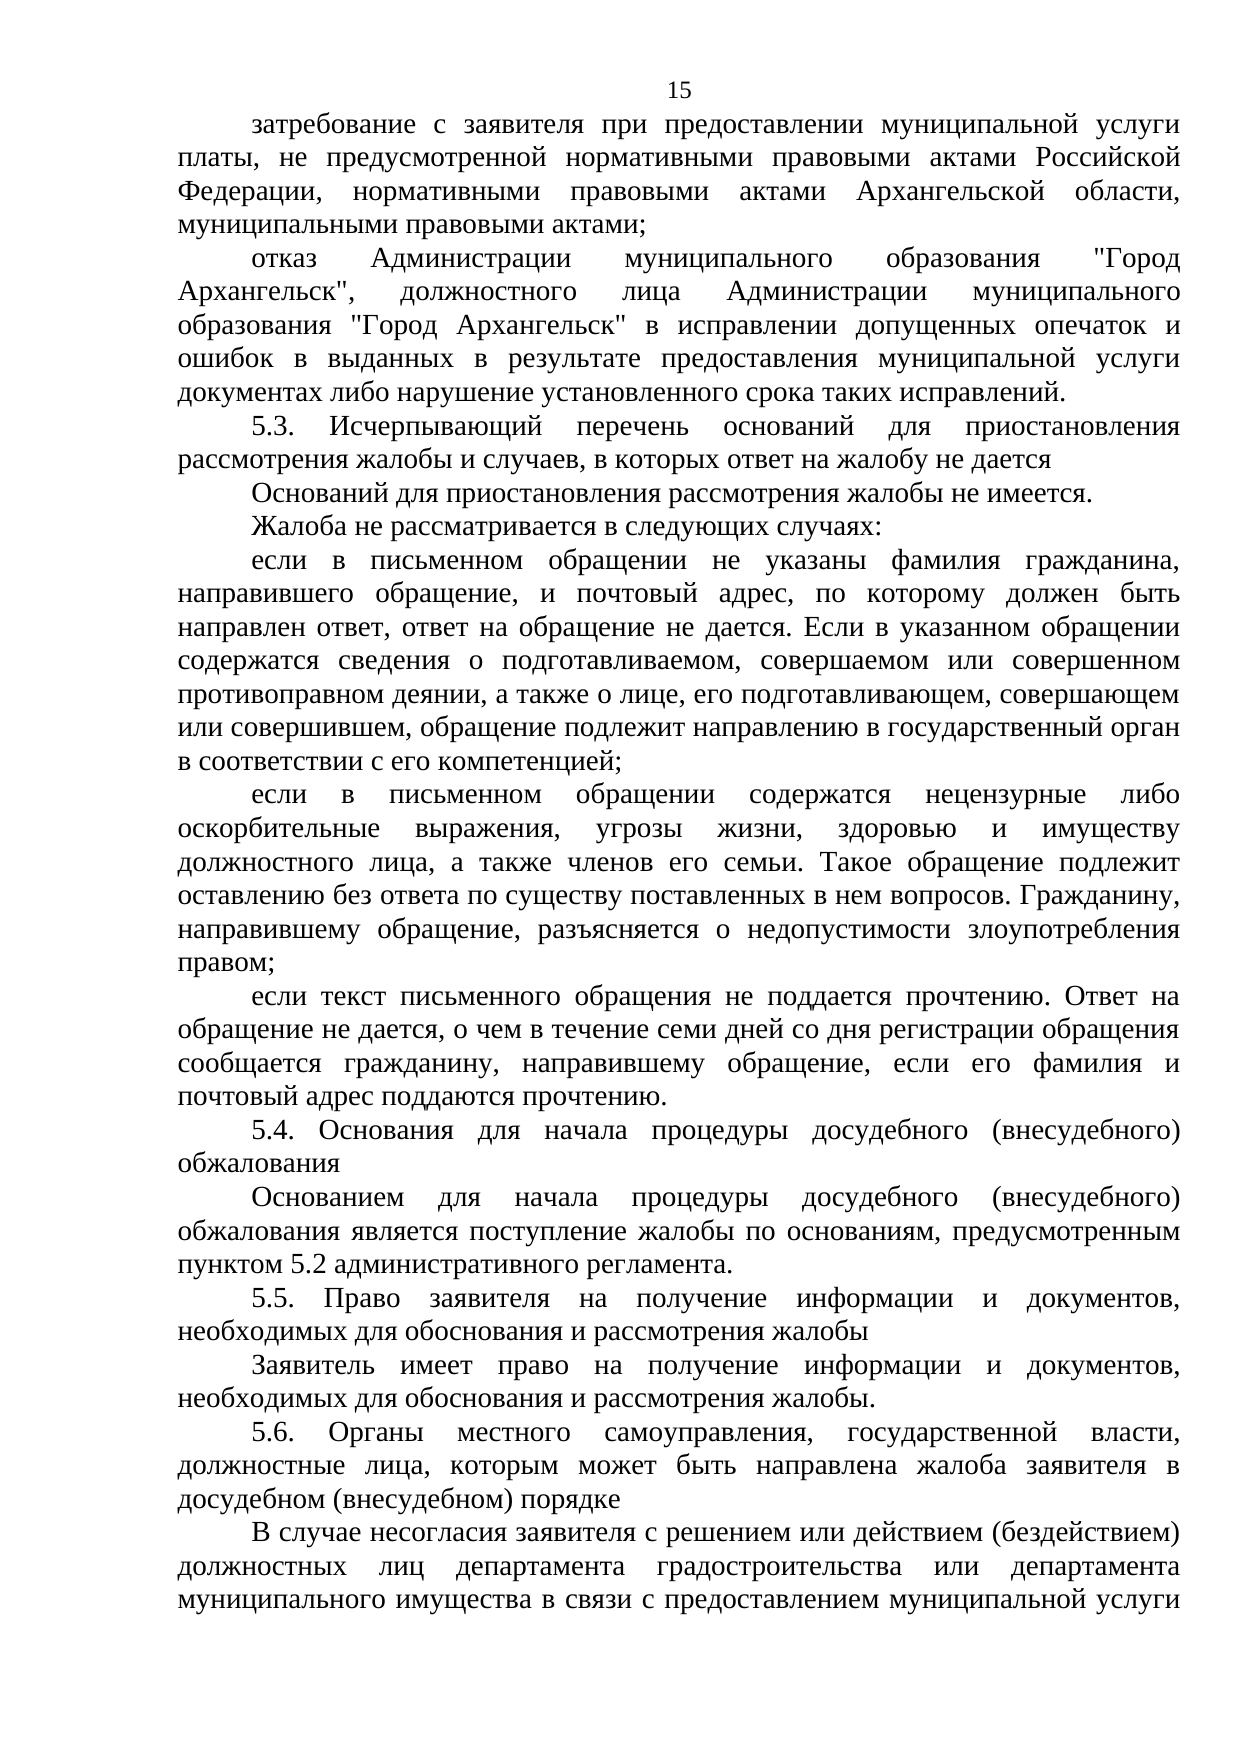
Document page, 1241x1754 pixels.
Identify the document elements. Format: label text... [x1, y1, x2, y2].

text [177, 1514, 1181, 1615]
text если текст письменного обращения не поддается прочтению. Ответ на обращение не дается, о чем в течение семи дней со дня регистрации обращения сообщается гражданину, направившему обращение, если его фамилия и почтовый адрес поддаются прочтению. [177, 978, 1181, 1112]
text 5.4. Основания для начала процедуры досудебного (внесудебного) обжалования [177, 1112, 1181, 1179]
text 5.6. Органы местного самоуправления, государственной власти, должностные лица, которым может быть направлена жалоба заявителя в досудебном (внесудебном) порядке [177, 1414, 1181, 1514]
text Оснований для приостановления рассмотрения жалобы не имеется. [177, 475, 1181, 508]
text если в письменном обращении не указаны фамилия гражданина, направившего обращение, и почтовый адрес, по которому должен быть направлен ответ, ответ на обращение не дается. Если в указанном обращении содержатся сведения о подготавливаемом, совершаемом или совершенном противоправном деянии, а также о лице, его подготавливающем, совершающем или совершившем, обращение подлежит направлению в государственный орган в соответствии с его компетенцией; [177, 542, 1181, 777]
text если в письменном обращении содержатся нецензурные либо оскорбительные выражения, угрозы жизни, здоровью и имуществу должностного лица, а также членов его семьи. Такое обращение подлежит оставлению без ответа по существу поставленных в нем вопросов. Гражданину, направившему обращение, разъясняется о недопустимости злоупотребления правом; [177, 777, 1181, 978]
text 5.5. Право заявителя на получение информации и документов, необходимых для обоснования и рассмотрения жалобы [177, 1280, 1181, 1347]
text 5.3. Исчерпывающий перечень оснований для приостановления рассмотрения жалобы и случаев, в которых ответ на жалобу не дается [177, 408, 1181, 475]
text Жалоба не рассматривается в следующих случаях: [177, 508, 1181, 542]
text отказ Администрации муниципального образования "Город Архангельск", должностного лица Администрации муниципального образования "Город Архангельск" в исправлении допущенных опечаток и ошибок в выданных в результате предоставления муниципальной услуги документах либо нарушение установленного срока таких исправлений. [177, 240, 1181, 408]
text затребование с заявителя при предоставлении муниципальной услуги платы, не предусмотренной нормативными правовыми актами Российской Федерации, нормативными правовыми актами Архангельской области, муниципальными правовыми актами; [177, 106, 1181, 240]
text Основанием для начала процедуры досудебного (внесудебного) обжалования является поступление жалобы по основаниям, предусмотренным пунктом 5.2 административного регламента. [177, 1179, 1181, 1280]
text Заявитель имеет право на получение информации и документов, необходимых для обоснования и рассмотрения жалобы. [177, 1347, 1181, 1414]
